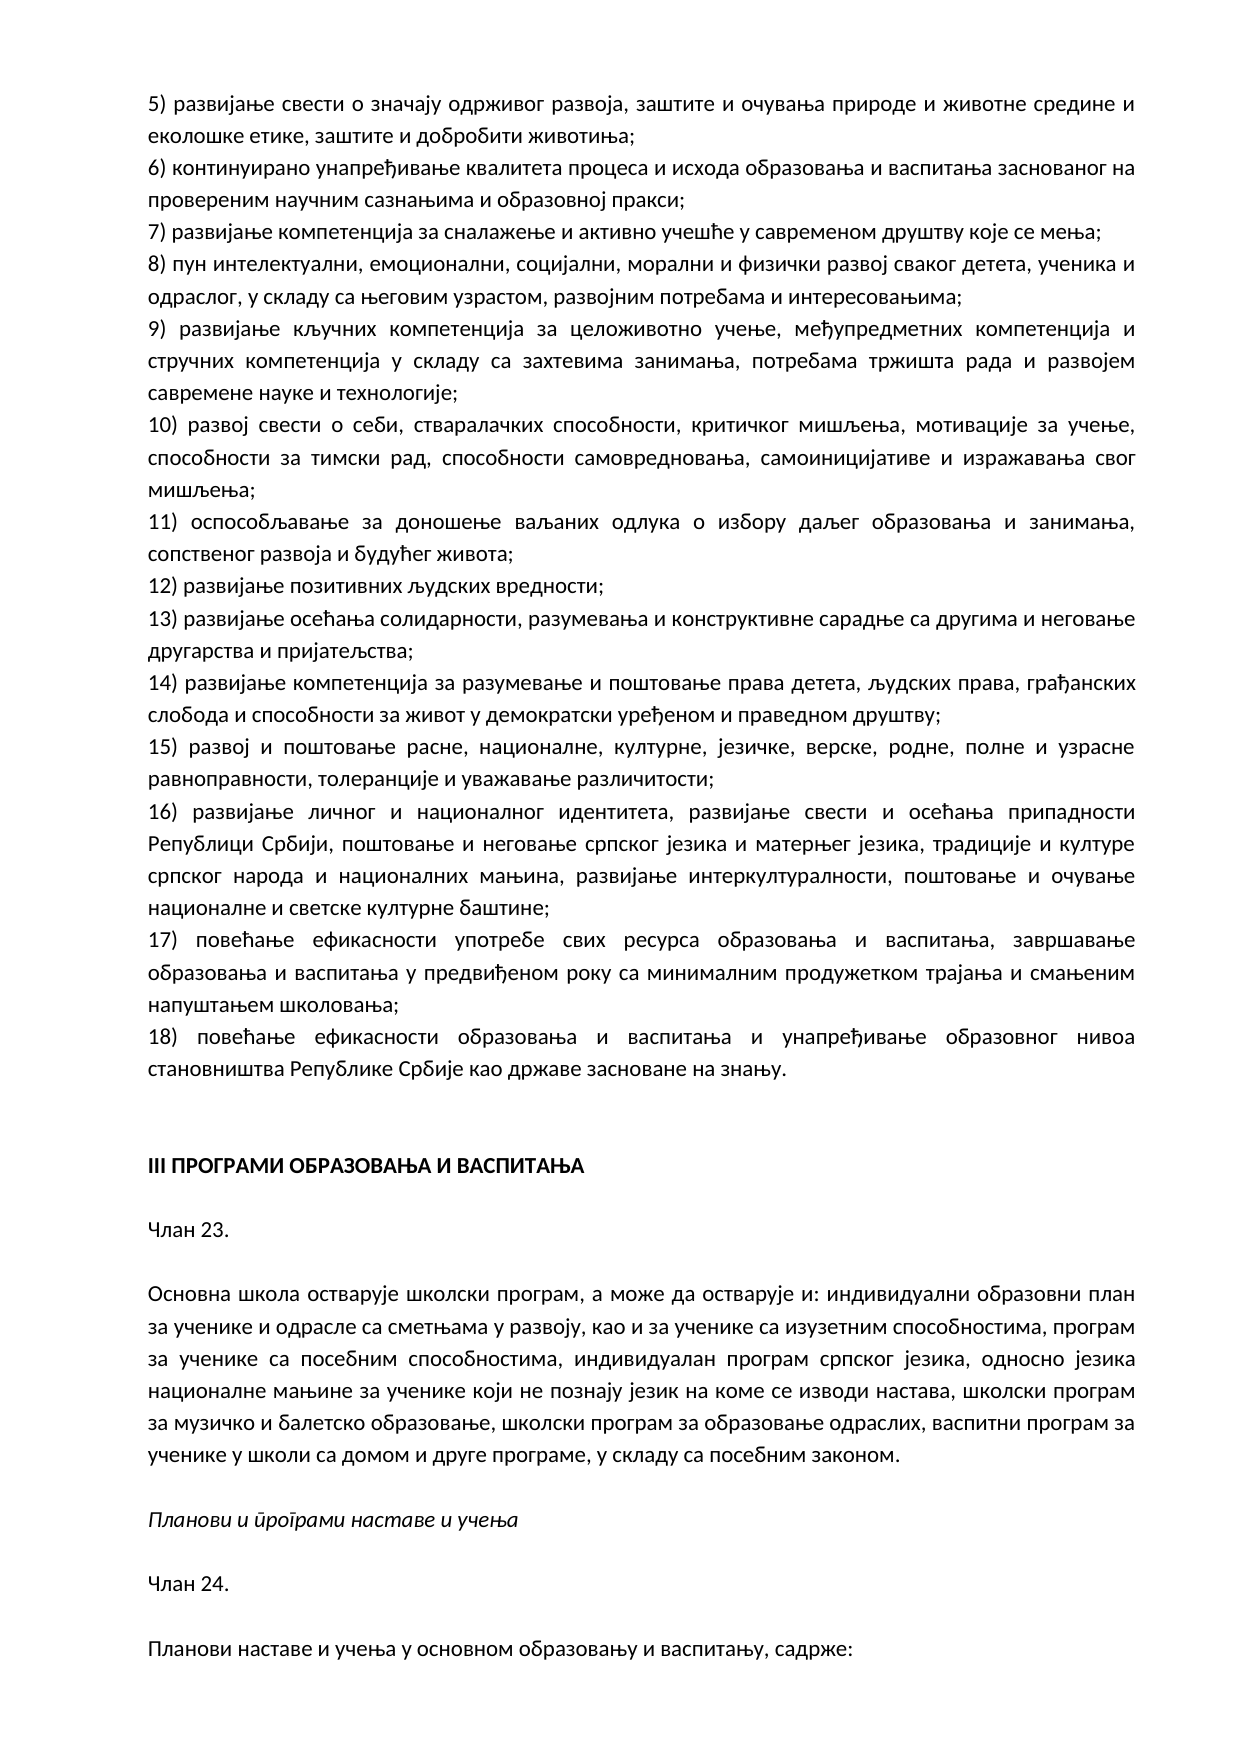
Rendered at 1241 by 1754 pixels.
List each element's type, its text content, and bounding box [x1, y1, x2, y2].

text 17) повећање ефикасности употребе свих ресурса образовања и васпитања, завршавање образовања и васпитања у предвиђеном року са минималним продужетком трајања и смањеним напуштањем школовања; [148, 926, 1137, 1018]
text 7) развијање компетенција за сналажење и активно учешће у савременом друштву које се мења; [148, 217, 1137, 245]
text Планови и програми наставе и учења [148, 1505, 1137, 1533]
text 13) развијање осећања солидарности, разумевања и конструктивне сарадње са другима и неговање другарства и пријатељства; [148, 604, 1137, 664]
text 18) повећање ефикасности образовања и васпитања и унапређивање образовног нивоа становништва Републике Србије као државе засноване на знању. [148, 1022, 1137, 1082]
text Члан 23. [148, 1215, 1137, 1243]
text Члан 24. [148, 1569, 1137, 1597]
text 5) развијање свести о значају одрживог развоја, заштите и очувања природе и животне средине и еколошке етике, заштите и добробити животиња; [148, 89, 1137, 149]
text 6) континуирано унапређивање квалитета процеса и исхода образовања и васпитања заснованог на провереним научним сазнањима и образовној пракси; [148, 153, 1137, 213]
text 9) развијање кључних компетенција за целоживотно учење, међупредметних компетенција и стручних компетенција у складу са захтевима занимања, потребама тржишта рада и развојем савремене науке и технологије; [148, 314, 1137, 406]
text 11) оспособљавање за доношење ваљаних одлука о избору даљег образовања и занимања, сопственог развоја и будућег живота; [148, 507, 1137, 567]
text Планови наставе и учења у основном образовању и васпитању, садрже: [148, 1634, 1137, 1662]
text 16) развијање личног и националног идентитета, развијање свести и осећања припадности Републици Србији, поштовање и неговање српског језика и матерњег језика, традиције и културе српског народа и националних мањина, развијање интеркултуралности, поштовање и очување националне и светске културне баштине; [148, 797, 1137, 921]
text 12) развијање позитивних људских вредности; [148, 571, 1137, 599]
text 15) развој и поштовање расне, националне, културне, језичке, верске, родне, полне и узрасне равноправности, толеранције и уважавање различитости; [148, 732, 1137, 793]
text 10) развој свести о себи, стваралачких способности, критичког мишљења, мотивације за учење, способности за тимски рад, способности самовредновања, самоиницијативе и изражавања свог мишљења; [148, 411, 1137, 503]
text III ПРОГРАМИ ОБРАЗОВАЊА И ВАСПИТАЊА [148, 1151, 1137, 1179]
text Основна школа остварује школски програм, а може да остварује и: индивидуални образовни план за ученике и одрасле са сметњама у развоју, као и за ученике са изузетним способностима, програм за ученике са посебним способностима, индивидуалан програм српског језика, односно језика националне мањине за ученике који не познају језик на коме се изводи настава, школски програм за музичко и балетско образовање, школски програм за образовање одраслих, васпитни програм за ученике у школи са домом и друге програме, у складу са посебним законом. [148, 1279, 1137, 1468]
text 8) пун интелектуални, емоционални, социјални, морални и физички развој сваког детета, ученика и одраслог, у складу са његовим узрастом, развојним потребама и интересовањима; [148, 249, 1137, 310]
text 14) развијање компетенција за разумевање и поштовање права детета, људских права, грађанских слобода и способности за живот у демократски уређеном и праведном друштву; [148, 668, 1137, 728]
